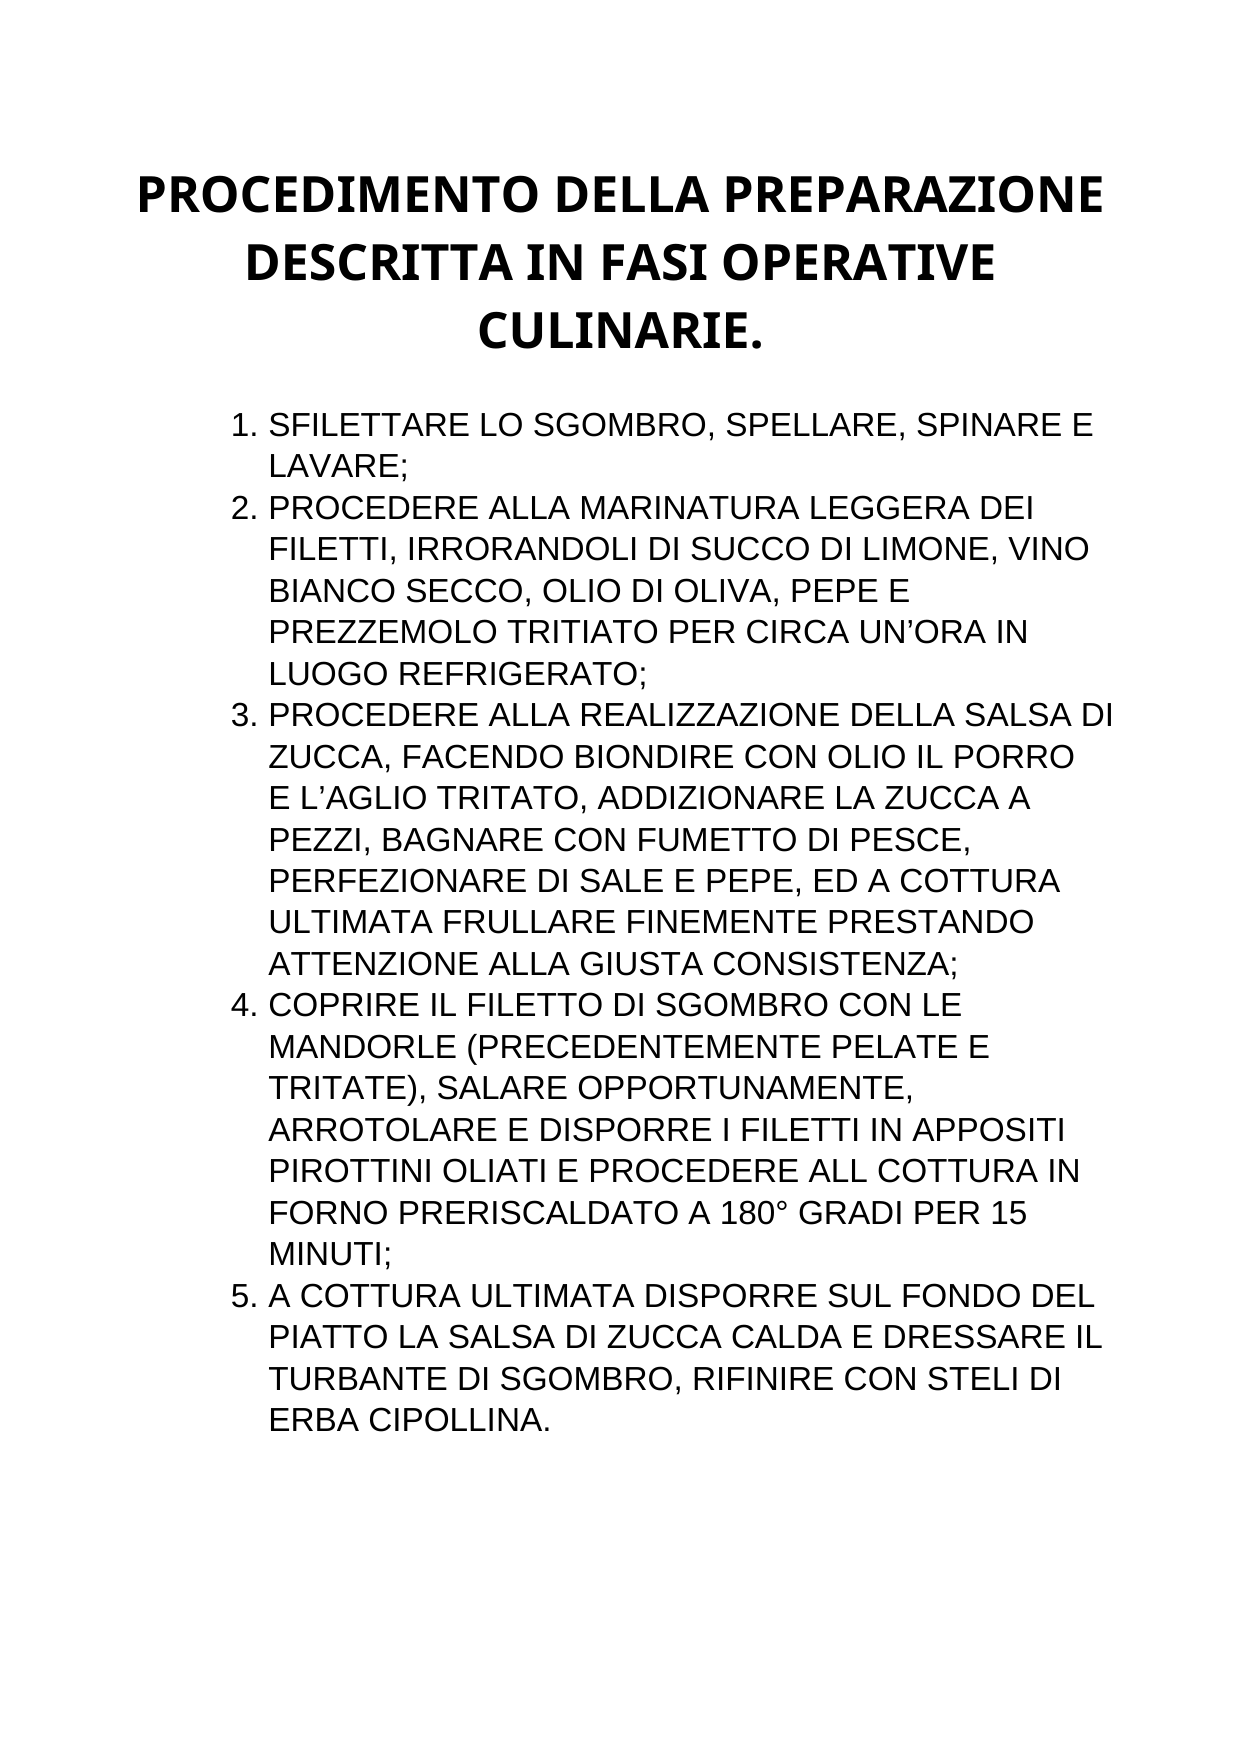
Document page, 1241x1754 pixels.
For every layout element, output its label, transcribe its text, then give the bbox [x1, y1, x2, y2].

text PROCEDIMENTO DELLA PREPARAZIONE DESCRITTA IN FASI OPERATIVE CULINARIE. [118, 159, 1122, 364]
list A COTTURA ULTIMATA DISPORRE SUL FONDO DEL PIATTO LA SALSA DI ZUCCA CALDA E DRESSARE IL TURBANTE DI SGOMBRO, RIFINIRE CON STELI DI ERBA CIPOLLINA. [231, 1276, 1122, 1438]
list COPRIRE IL FILETTO DI SGOMBRO CON LE MANDORLE (PRECEDENTEMENTE PELATE E TRITATE), SALARE OPPORTUNAMENTE, ARROTOLARE E DISPORRE I FILETTI IN APPOSITI PIROTTINI OLIATI E PROCEDERE ALL COTTURA IN FORNO PRERISCALDATO A 180° GRADI PER 15 MINUTI; [231, 986, 1122, 1273]
list PROCEDERE ALLA MARINATURA LEGGERA DEI FILETTI, IRRORANDOLI DI SUCCO DI LIMONE, VINO BIANCO SECCO, OLIO DI OLIVA, PEPE E PREZZEMOLO TRITIATO PER CIRCA UN’ORA IN LUOGO REFRIGERATO; [231, 488, 1122, 692]
list PROCEDERE ALLA REALIZZAZIONE DELLA SALSA DI ZUCCA, FACENDO BIONDIRE CON OLIO IL PORRO E L’AGLIO TRITATO, ADDIZIONARE LA ZUCCA A PEZZI, BAGNARE CON FUMETTO DI PESCE, PERFEZIONARE DI SALE E PEPE, ED A COTTURA ULTIMATA FRULLARE FINEMENTE PRESTANDO ATTENZIONE ALLA GIUSTA CONSISTENZA; [231, 695, 1122, 982]
list SFILETTARE LO SGOMBRO, SPELLARE, SPINARE E LAVARE; [231, 405, 1122, 485]
